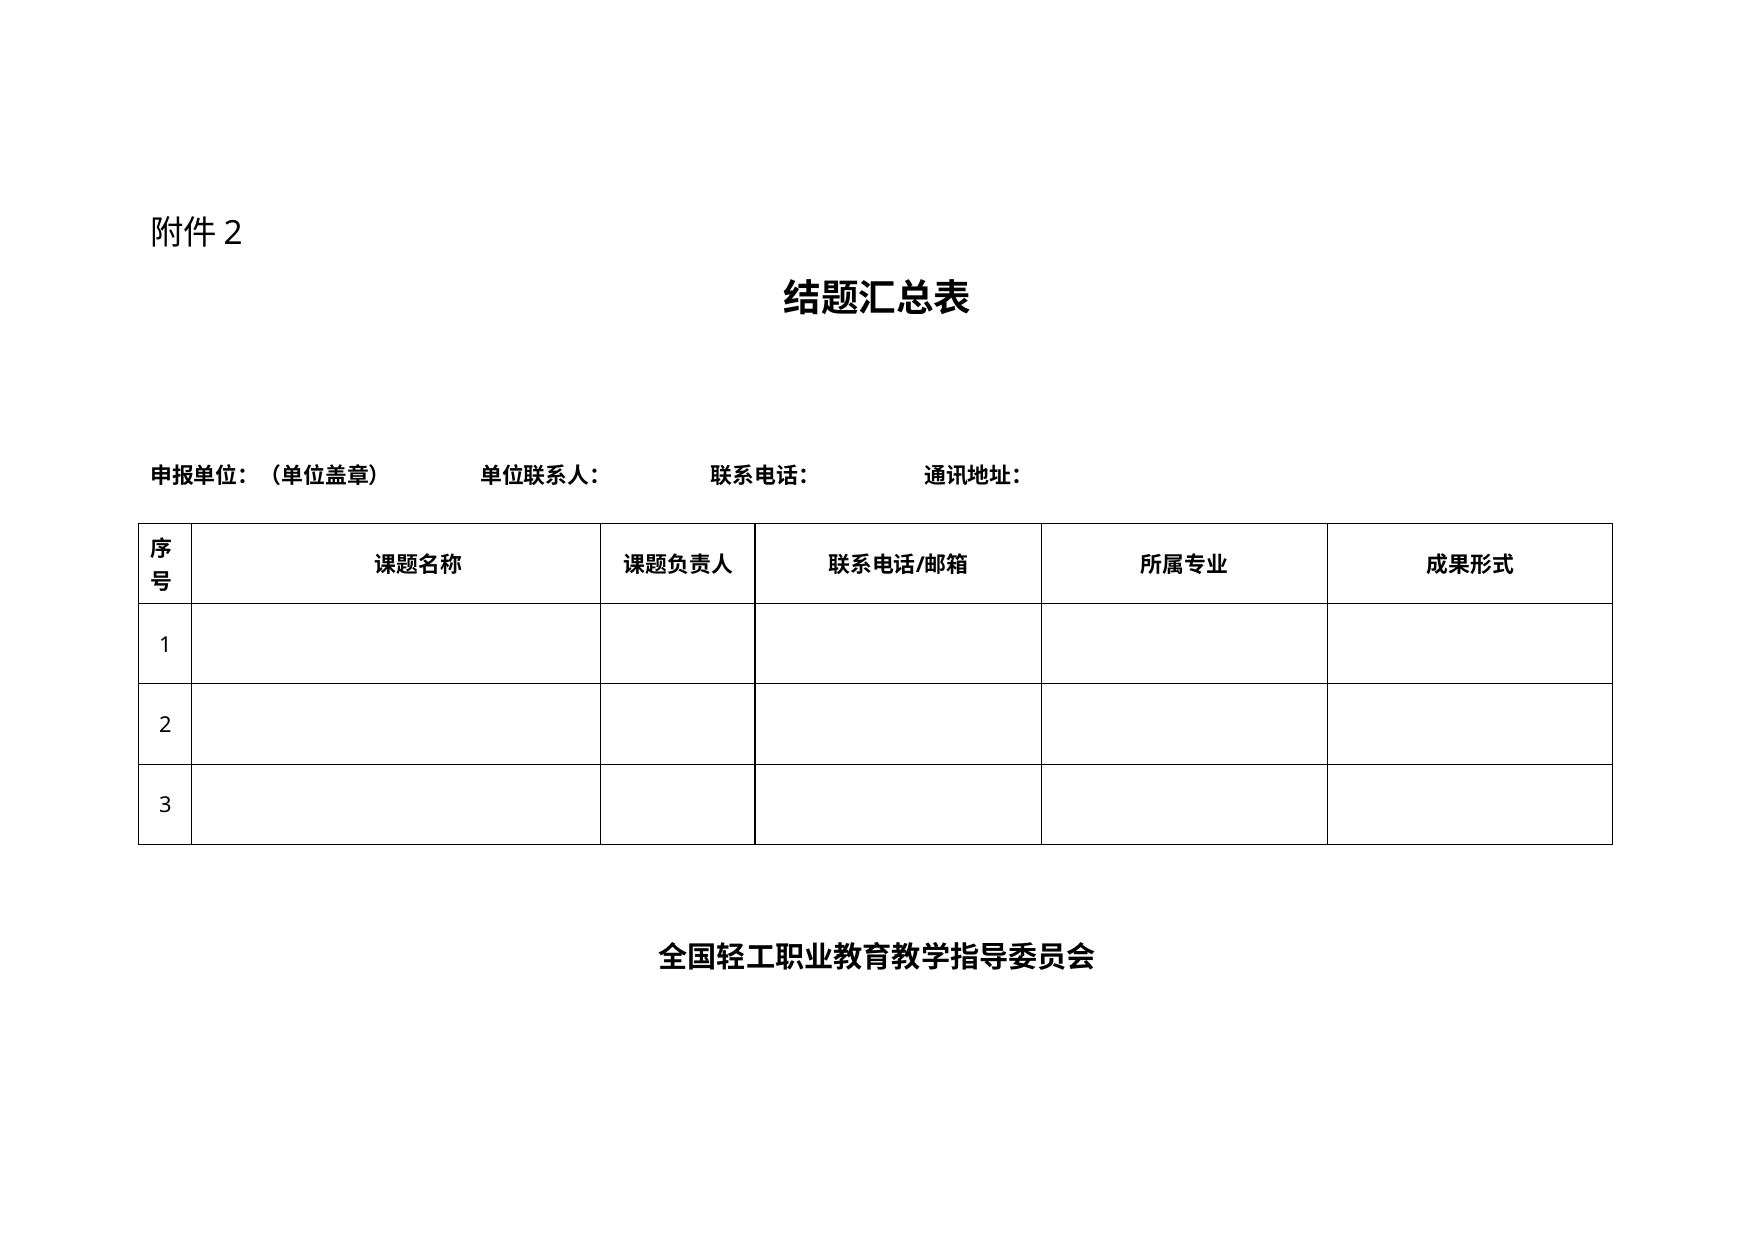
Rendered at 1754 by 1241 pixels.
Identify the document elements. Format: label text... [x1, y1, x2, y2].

table_cell [1042, 604, 1327, 683]
table_header 序号 [139, 524, 191, 603]
table_header 所属专业 [1042, 524, 1327, 603]
table_cell [1328, 604, 1612, 683]
table_cell 1 [139, 604, 191, 683]
table_header 课题负责人 [601, 524, 754, 603]
table_header 课题名称 [192, 524, 600, 603]
table_cell [756, 604, 1041, 683]
table_cell [601, 765, 754, 844]
text 全国轻工职业教育教学指导委员会 [150, 922, 1604, 987]
table_cell [192, 765, 600, 844]
table_cell [1042, 684, 1327, 763]
table_cell [601, 684, 754, 763]
text 申报单位：（单位盖章） 单位联系人： 联系电话： 通讯地址： [150, 458, 1604, 490]
table_cell [756, 684, 1041, 763]
table_cell [601, 604, 754, 683]
text 结题汇总表 [150, 263, 1604, 328]
table_cell [1042, 765, 1327, 844]
table_header 联系电话/邮箱 [756, 524, 1041, 603]
table_cell [192, 684, 600, 763]
table_cell [756, 765, 1041, 844]
table_cell [1328, 765, 1612, 844]
table_cell [1328, 684, 1612, 763]
table_cell 2 [139, 684, 191, 763]
table_cell [192, 604, 600, 683]
table_header 成果形式 [1328, 524, 1612, 603]
text 附件2 [150, 198, 1604, 263]
table_cell 3 [139, 765, 191, 844]
